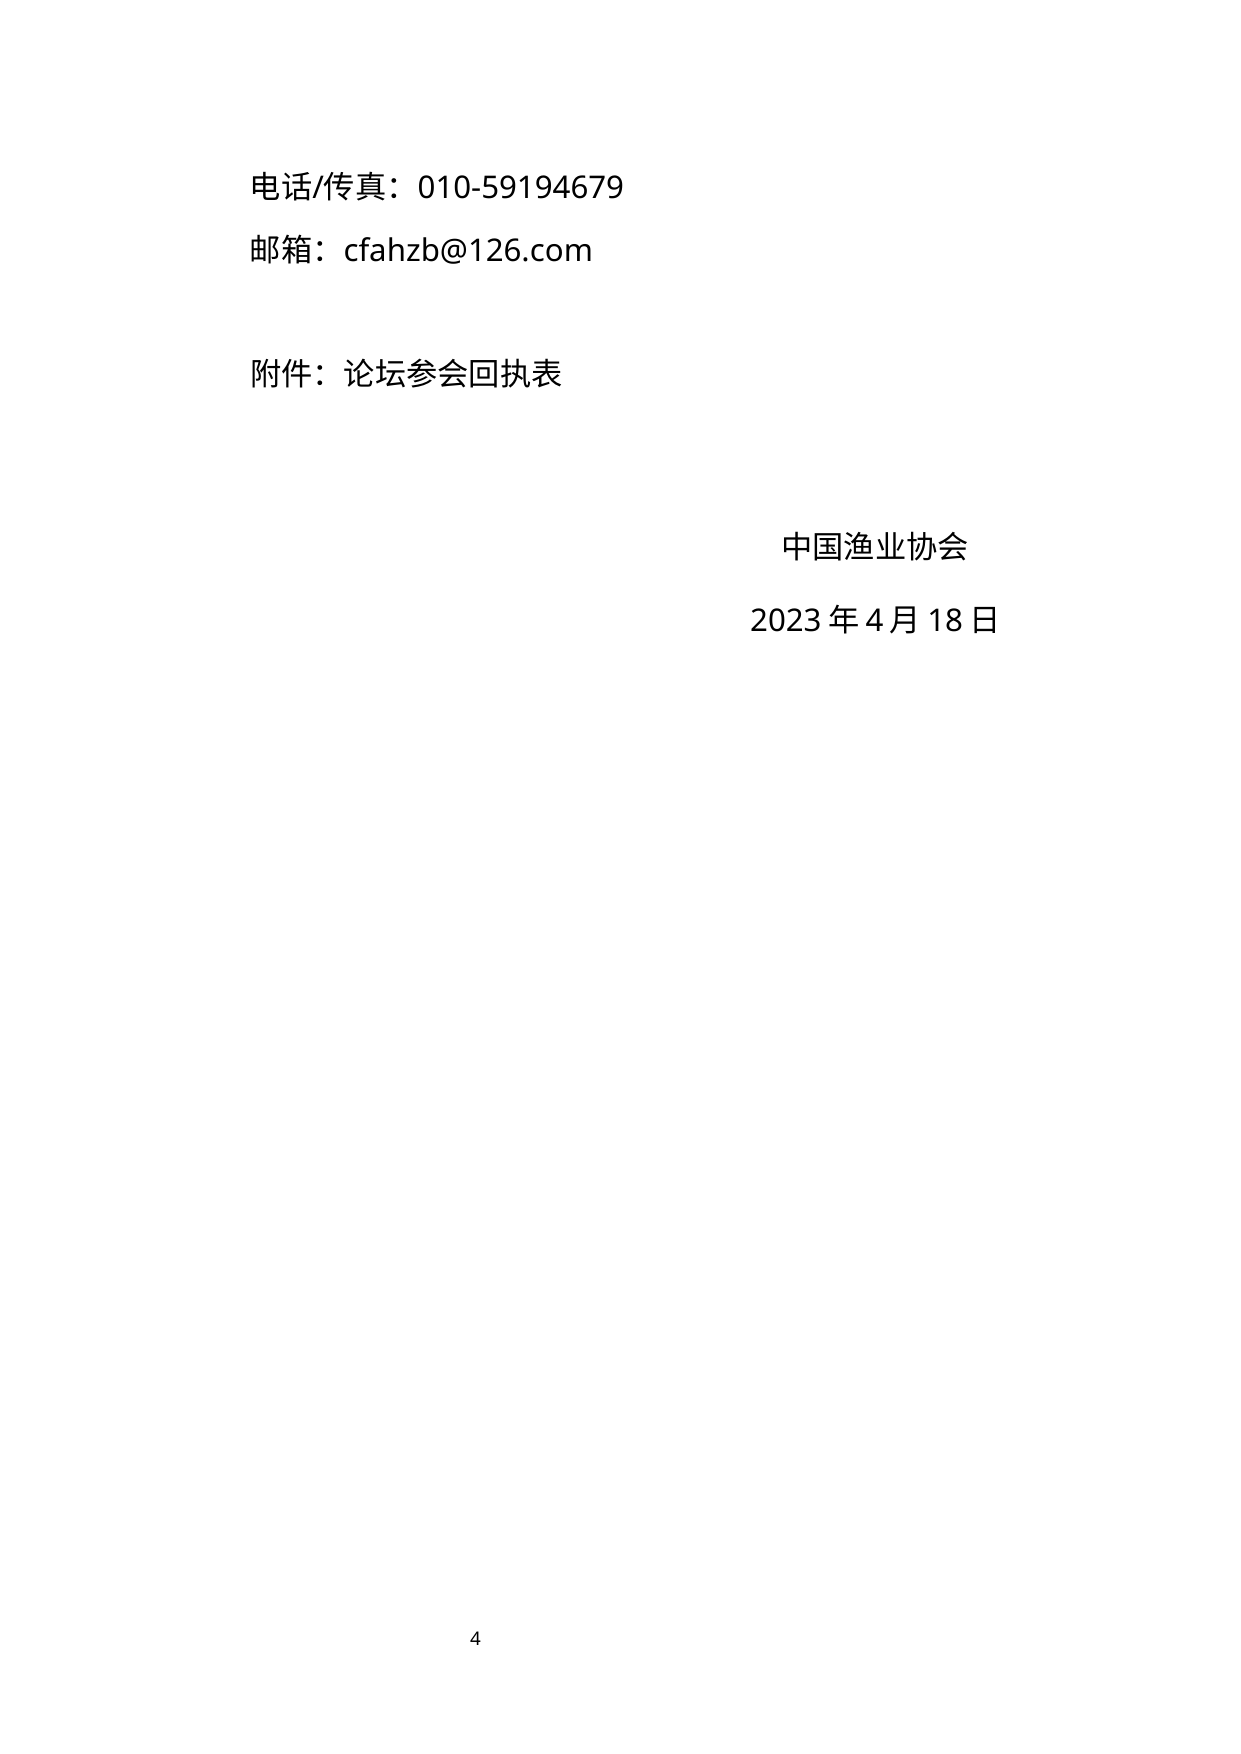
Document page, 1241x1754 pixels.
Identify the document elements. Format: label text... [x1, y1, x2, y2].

text 附件：论坛参会回执表 [187, 349, 1053, 394]
text 电话/传真：010-59194679 [249, 162, 1053, 207]
text 邮箱：cfahzb@126.com [249, 226, 1053, 271]
text 中国渔业协会 [187, 522, 1053, 568]
text 2023年4月18日 [187, 586, 1053, 651]
